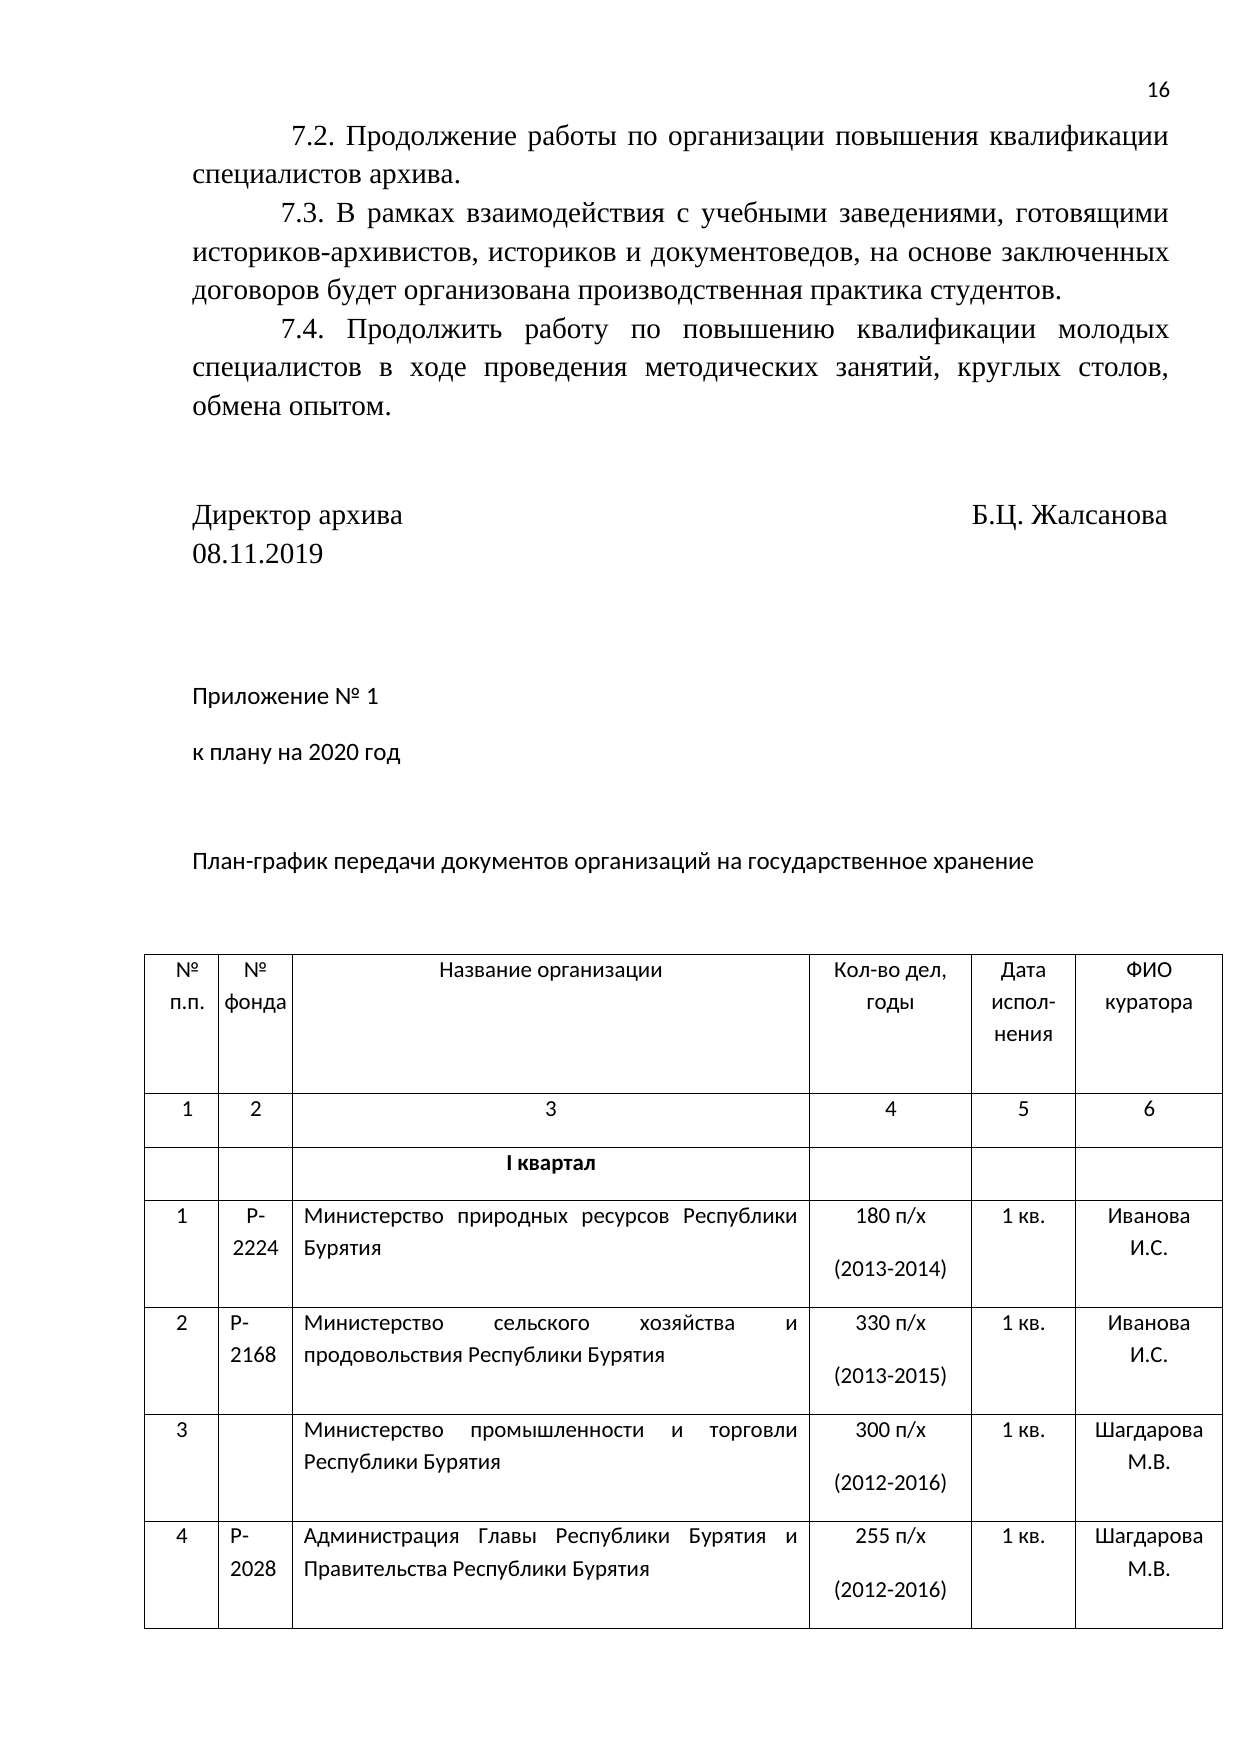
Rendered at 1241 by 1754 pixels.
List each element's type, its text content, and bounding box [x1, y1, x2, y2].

table_cell [145, 1148, 218, 1200]
table_cell 2 [219, 1094, 292, 1147]
table_cell 1 кв. [972, 1522, 1075, 1627]
table_header № п.п. [145, 955, 218, 1093]
table_cell Иванова И.С. [1076, 1308, 1222, 1414]
table_header Дата испол-нения [972, 955, 1075, 1093]
table_cell 3 [145, 1415, 218, 1521]
table_cell 5 [972, 1094, 1075, 1147]
text Директор архива Б.Ц. Жалсанова [192, 497, 1170, 531]
table_cell Р-2224 [219, 1201, 292, 1307]
table_header № фонда [219, 955, 292, 1093]
table_cell 1 кв. [972, 1308, 1075, 1414]
table_cell 1 кв. [972, 1415, 1075, 1521]
table_cell 1 [145, 1094, 218, 1147]
table_cell 4 [810, 1094, 971, 1147]
table_cell [219, 1148, 292, 1200]
table_cell Министерство сельского хозяйства и продовольствия Республики Бурятия [293, 1308, 809, 1414]
table_cell Р-2168 [219, 1308, 292, 1414]
table_cell 180 п/х (2013-2014) [810, 1201, 971, 1307]
table_header Название организации [293, 955, 809, 1093]
table_cell 330 п/х (2013-2015) [810, 1308, 971, 1414]
table_cell Шагдарова М.В. [1076, 1415, 1222, 1521]
table_cell 4 [145, 1522, 218, 1627]
table_header ФИО куратора [1076, 955, 1222, 1093]
text 08.11.2019 [192, 536, 1170, 569]
table_cell 255 п/х (2012-2016) [810, 1522, 971, 1627]
table_cell Р-2028 [219, 1522, 292, 1627]
table_cell [972, 1148, 1075, 1200]
table_cell [1076, 1148, 1222, 1200]
table_cell 1 [145, 1201, 218, 1307]
table_cell 6 [1076, 1094, 1222, 1147]
table_cell Министерство природных ресурсов Республики Бурятия [293, 1201, 809, 1307]
text 7.2. Продолжение работы по организации повышения квалификации специалистов архива. [192, 118, 1170, 190]
table_cell I квартал [293, 1148, 809, 1200]
table_cell Министерство промышленности и торговли Республики Бурятия [293, 1415, 809, 1521]
table_cell Иванова И.С. [1076, 1201, 1222, 1307]
table_cell 300 п/х (2012-2016) [810, 1415, 971, 1521]
table_cell 2 [145, 1308, 218, 1414]
table_cell Администрация Главы Республики Бурятия и Правительства Республики Бурятия [293, 1522, 809, 1627]
table_cell [219, 1415, 292, 1521]
table_cell 1 кв. [972, 1201, 1075, 1307]
table_cell [810, 1148, 971, 1200]
text 7.3. В рамках взаимодействия с учебными заведениями, готовящими историков-архивистов, историков и документоведов, на основе заключенных договоров будет организована производственная практика студентов. [192, 195, 1170, 306]
table_cell Шагдарова М.В. [1076, 1522, 1222, 1627]
table_cell 3 [293, 1094, 809, 1147]
text 7.4. Продолжить работу по повышению квалификации молодых специалистов в ходе проведения методических занятий, круглых столов, обмена опытом. [192, 311, 1170, 421]
table_header Кол-во дел, годы [810, 955, 971, 1093]
